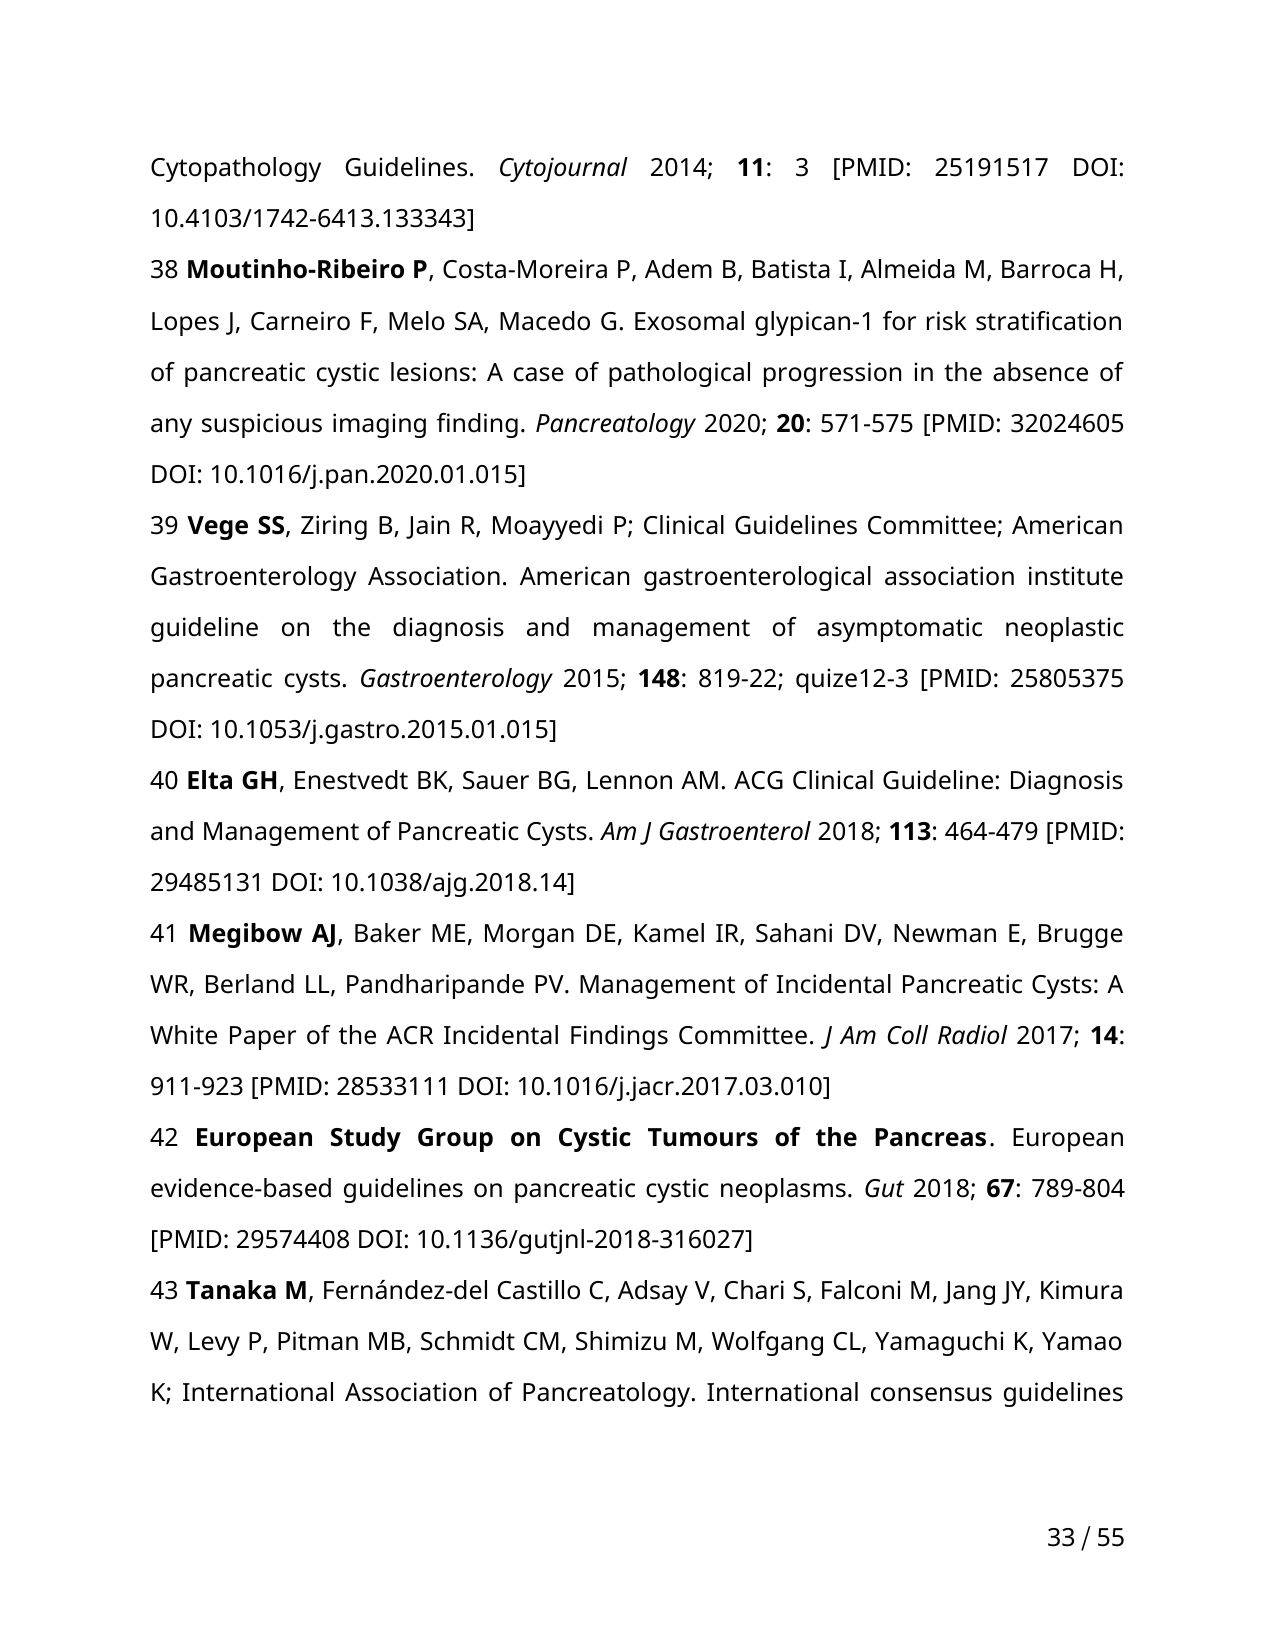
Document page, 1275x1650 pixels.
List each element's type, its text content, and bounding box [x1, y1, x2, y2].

text 39 Vege SS, Ziring B, Jain R, Moayyedi P; Clinical Guidelines Committee; American Gastroenterology Association. American gastroenterological association institute guideline on the diagnosis and management of asymptomatic neoplastic pancreatic cysts. Gastroenterology 2015; 148: 819-22; quize12-3 [PMID: 25805375 DOI: 10.1053/j.gastro.2015.01.015] [150, 507, 1125, 746]
text 41 Megibow AJ, Baker ME, Morgan DE, Kamel IR, Sahani DV, Newman E, Brugge WR, Berland LL, Pandharipande PV. Management of Incidental Pancreatic Cysts: A White Paper of the ACR Incidental Findings Committee. J Am Coll Radiol 2017; 14: 911-923 [PMID: 28533111 DOI: 10.1016/j.jacr.2017.03.010] [150, 916, 1125, 1103]
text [150, 1273, 1125, 1409]
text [150, 150, 1125, 235]
text 38 Moutinho-Ribeiro P, Costa-Moreira P, Adem B, Batista I, Almeida M, Barroca H, Lopes J, Carneiro F, Melo SA, Macedo G. Exosomal glypican-1 for risk stratification of pancreatic cystic lesions: A case of pathological progression in the absence of any suspicious imaging finding. Pancreatology 2020; 20: 571-575 [PMID: 32024605 DOI: 10.1016/j.pan.2020.01.015] [150, 252, 1125, 490]
text 42 European Study Group on Cystic Tumours of the Pancreas. European evidence-based guidelines on pancreatic cystic neoplasms. Gut 2018; 67: 789-804 [PMID: 29574408 DOI: 10.1136/gutjnl-2018-316027] [150, 1120, 1125, 1256]
text 40 Elta GH, Enestvedt BK, Sauer BG, Lennon AM. ACG Clinical Guideline: Diagnosis and Management of Pancreatic Cysts. Am J Gastroenterol 2018; 113: 464-479 [PMID: 29485131 DOI: 10.1038/ajg.2018.14] [150, 762, 1125, 899]
